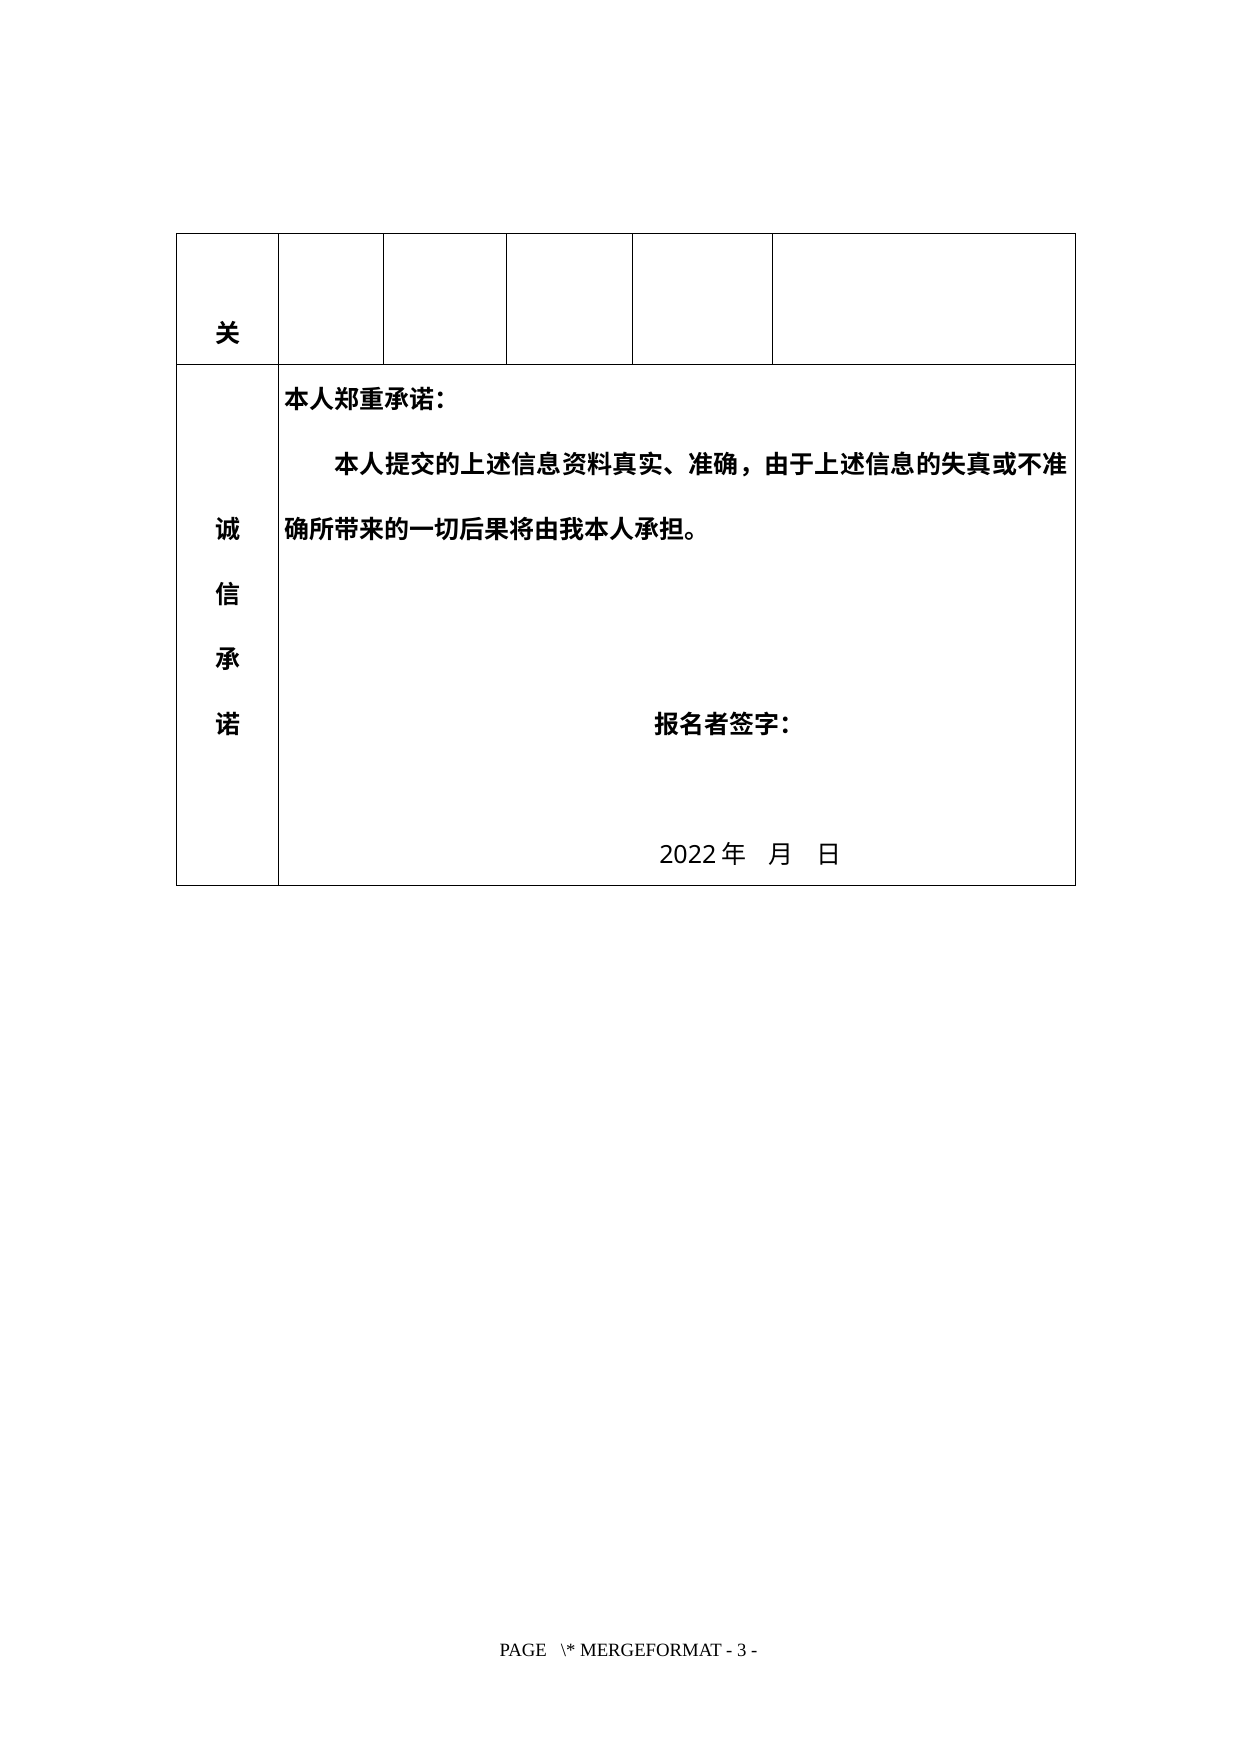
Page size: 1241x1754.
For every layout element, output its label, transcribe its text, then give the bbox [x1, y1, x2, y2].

table_cell [633, 234, 772, 364]
table_cell [279, 234, 383, 364]
table_cell 本人郑重承诺： 本人提交的上述信息资料真实、准确，由于上述信息的失真或不准确所带来的一切后果将由我本人承担。 报名者签字： 2022年 月 日 [279, 365, 1075, 885]
table_cell [773, 234, 1075, 364]
table_cell [507, 234, 632, 364]
table_cell 诚 信 承 诺 [177, 365, 278, 885]
table_cell [384, 234, 506, 364]
